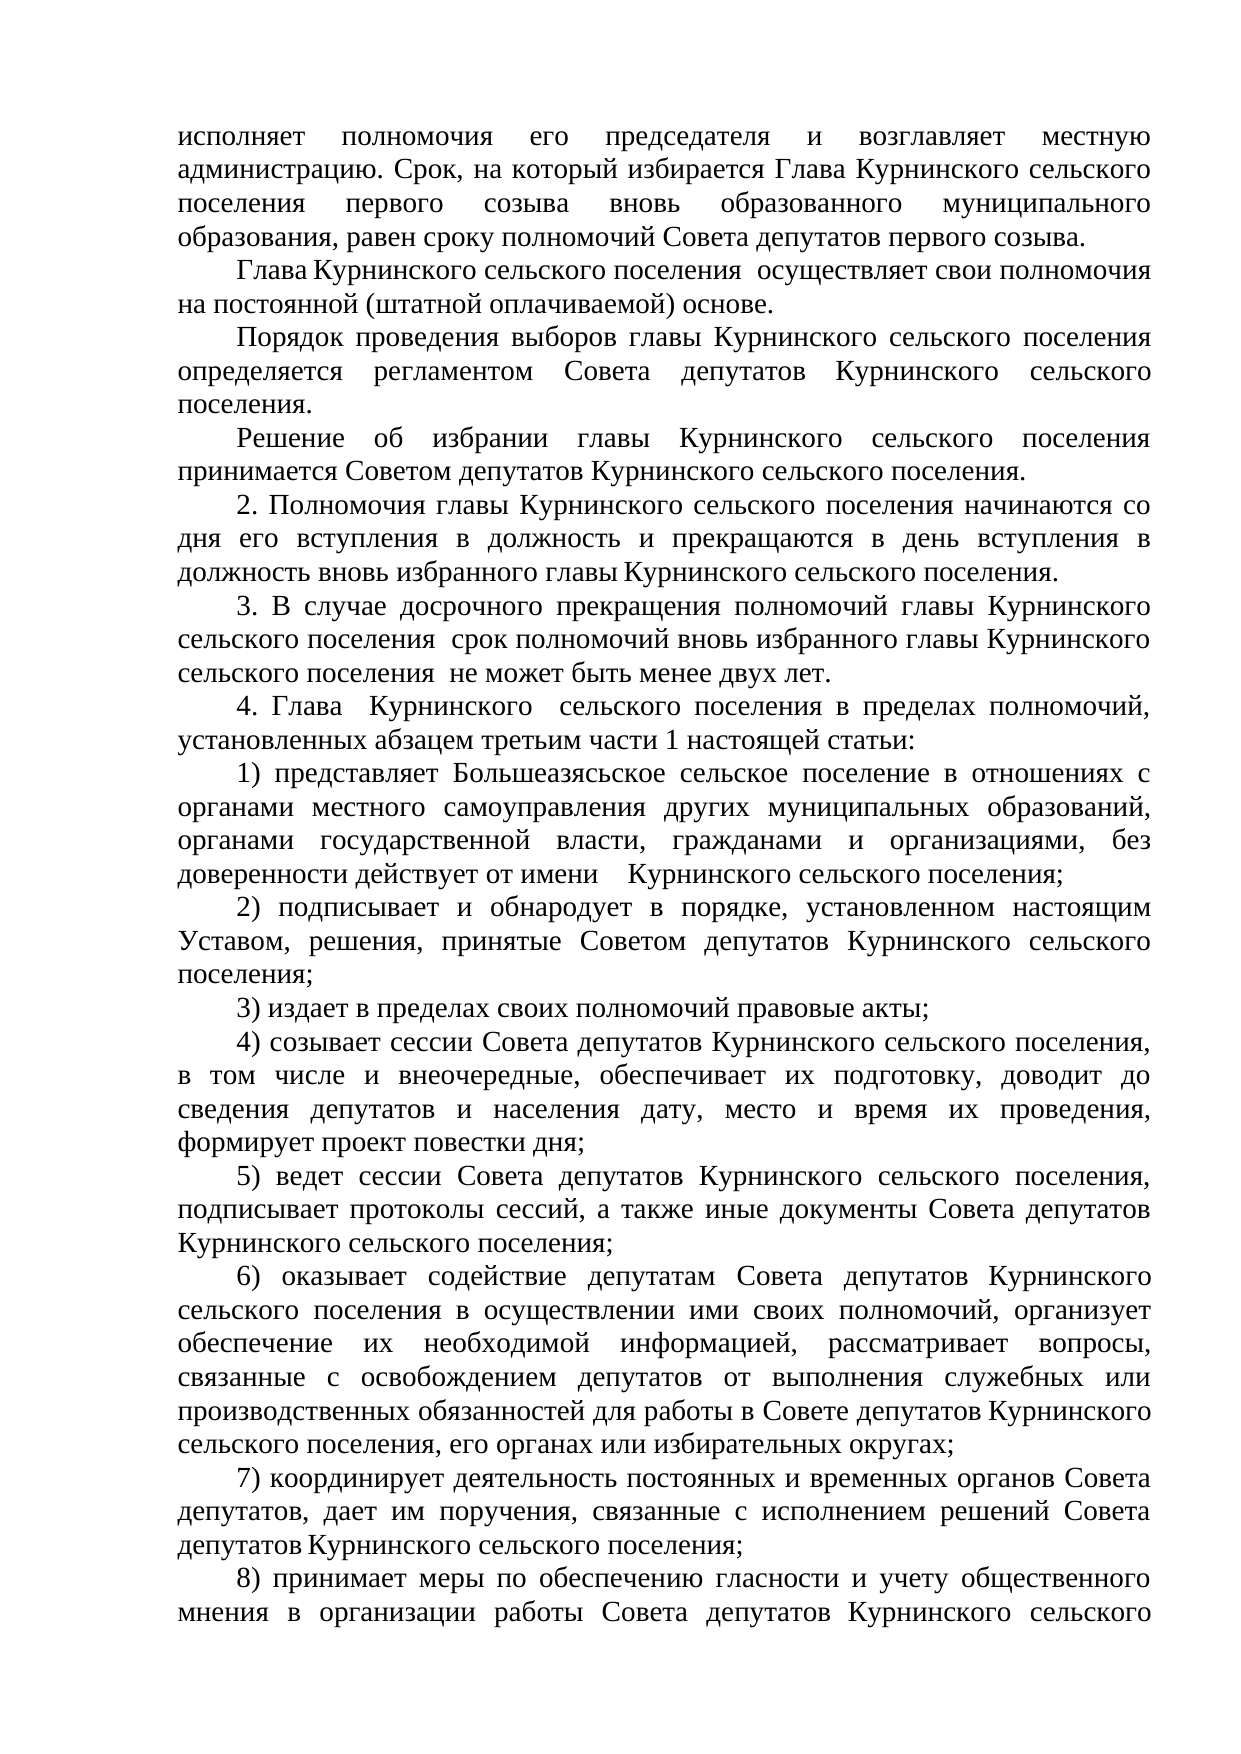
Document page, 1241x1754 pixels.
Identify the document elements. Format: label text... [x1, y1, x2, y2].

text 5) ведет сессии Совета депутатов Курнинского сельского поселения, подписывает протоколы сессий, а также иные документы Совета депутатов Курнинского сельского поселения; [177, 1158, 1152, 1258]
text 4. Глава Курнинского сельского поселения в пределах полномочий, установленных абзацем третьим части 1 настоящей статьи: [177, 688, 1152, 755]
text 3. В случае досрочного прекращения полномочий главы Курнинского сельского поселения срок полномочий вновь избранного главы Курнинского сельского поселения не может быть менее двух лет. [177, 588, 1152, 688]
text 4) созывает сессии Совета депутатов Курнинского сельского поселения, в том числе и внеочередные, обеспечивает их подготовку, доводит до сведения депутатов и населения дату, место и время их проведения, формирует проект повестки дня; [177, 1024, 1152, 1158]
text Порядок проведения выборов главы Курнинского сельского поселения определяется регламентом Совета депутатов Курнинского сельского поселения. [177, 319, 1152, 420]
text Решение об избрании главы Курнинского сельского поселения принимается Советом депутатов Курнинского сельского поселения. [177, 420, 1152, 487]
text 3) издает в пределах своих полномочий правовые акты; [177, 990, 1152, 1024]
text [177, 118, 1152, 252]
text 2. Полномочия главы Курнинского сельского поселения начинаются со дня его вступления в должность и прекращаются в день вступления в должность вновь избранного главы Курнинского сельского поселения. [177, 487, 1152, 588]
text Глава Курнинского сельского поселения осуществляет свои полномочия на постоянной (штатной оплачиваемой) основе. [177, 252, 1152, 319]
text 1) представляет Большеазясьское сельское поселение в отношениях с органами местного самоуправления других муниципальных образований, органами государственной власти, гражданами и организациями, без доверенности действует от имени Курнинского сельского поселения; [177, 755, 1152, 889]
text 2) подписывает и обнародует в порядке, установленном настоящим Уставом, решения, принятые Советом депутатов Курнинского сельского поселения; [177, 889, 1152, 990]
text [177, 1560, 1152, 1627]
text 6) оказывает содействие депутатам Совета депутатов Курнинского сельского поселения в осуществлении ими своих полномочий, организует обеспечение их необходимой информацией, рассматривает вопросы, связанные с освобождением депутатов от выполнения служебных или производственных обязанностей для работы в Совете депутатов Курнинского сельского поселения, его органах или избирательных округах; [177, 1258, 1152, 1460]
text 7) координирует деятельность постоянных и временных органов Совета депутатов, дает им поручения, связанные с исполнением решений Совета депутатов Курнинского сельского поселения; [177, 1460, 1152, 1560]
